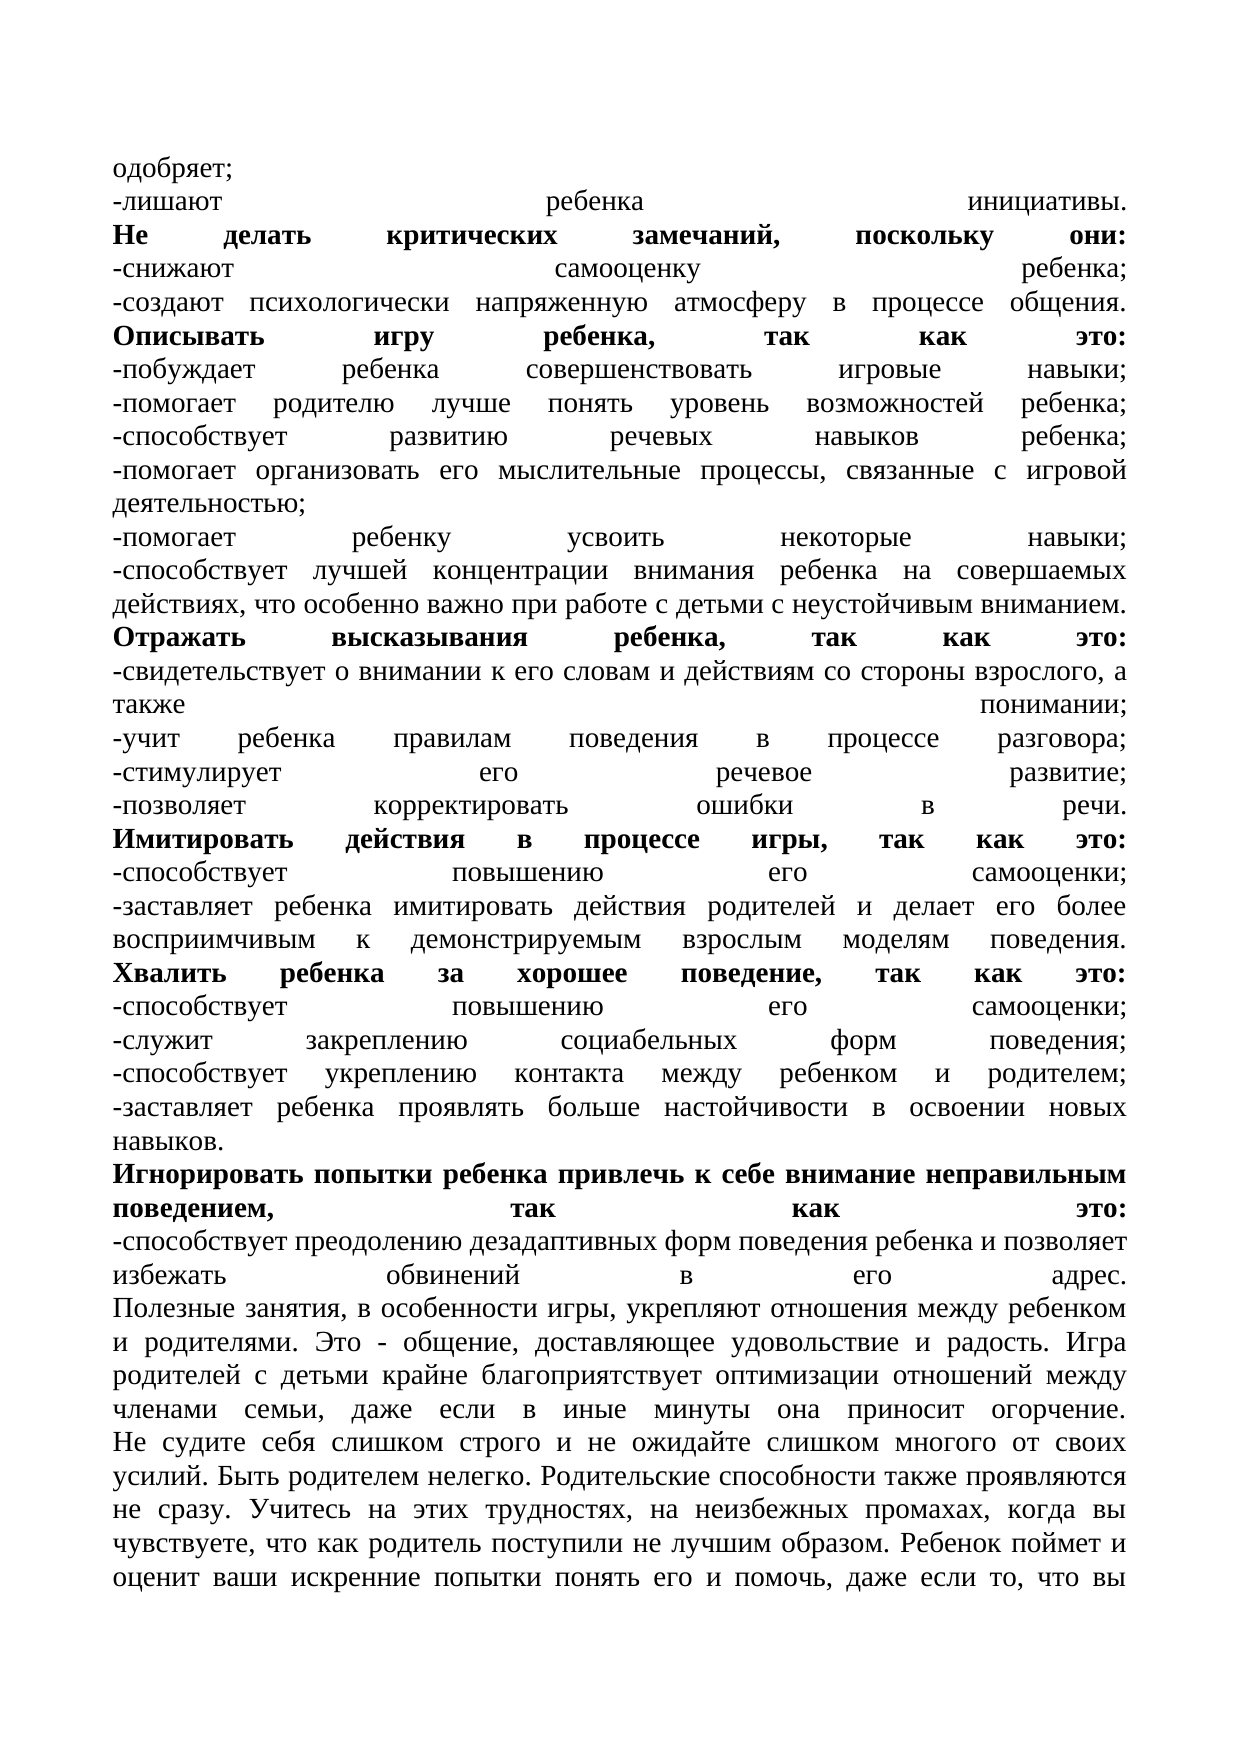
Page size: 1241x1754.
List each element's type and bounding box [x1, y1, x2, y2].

text [112, 150, 1128, 1592]
